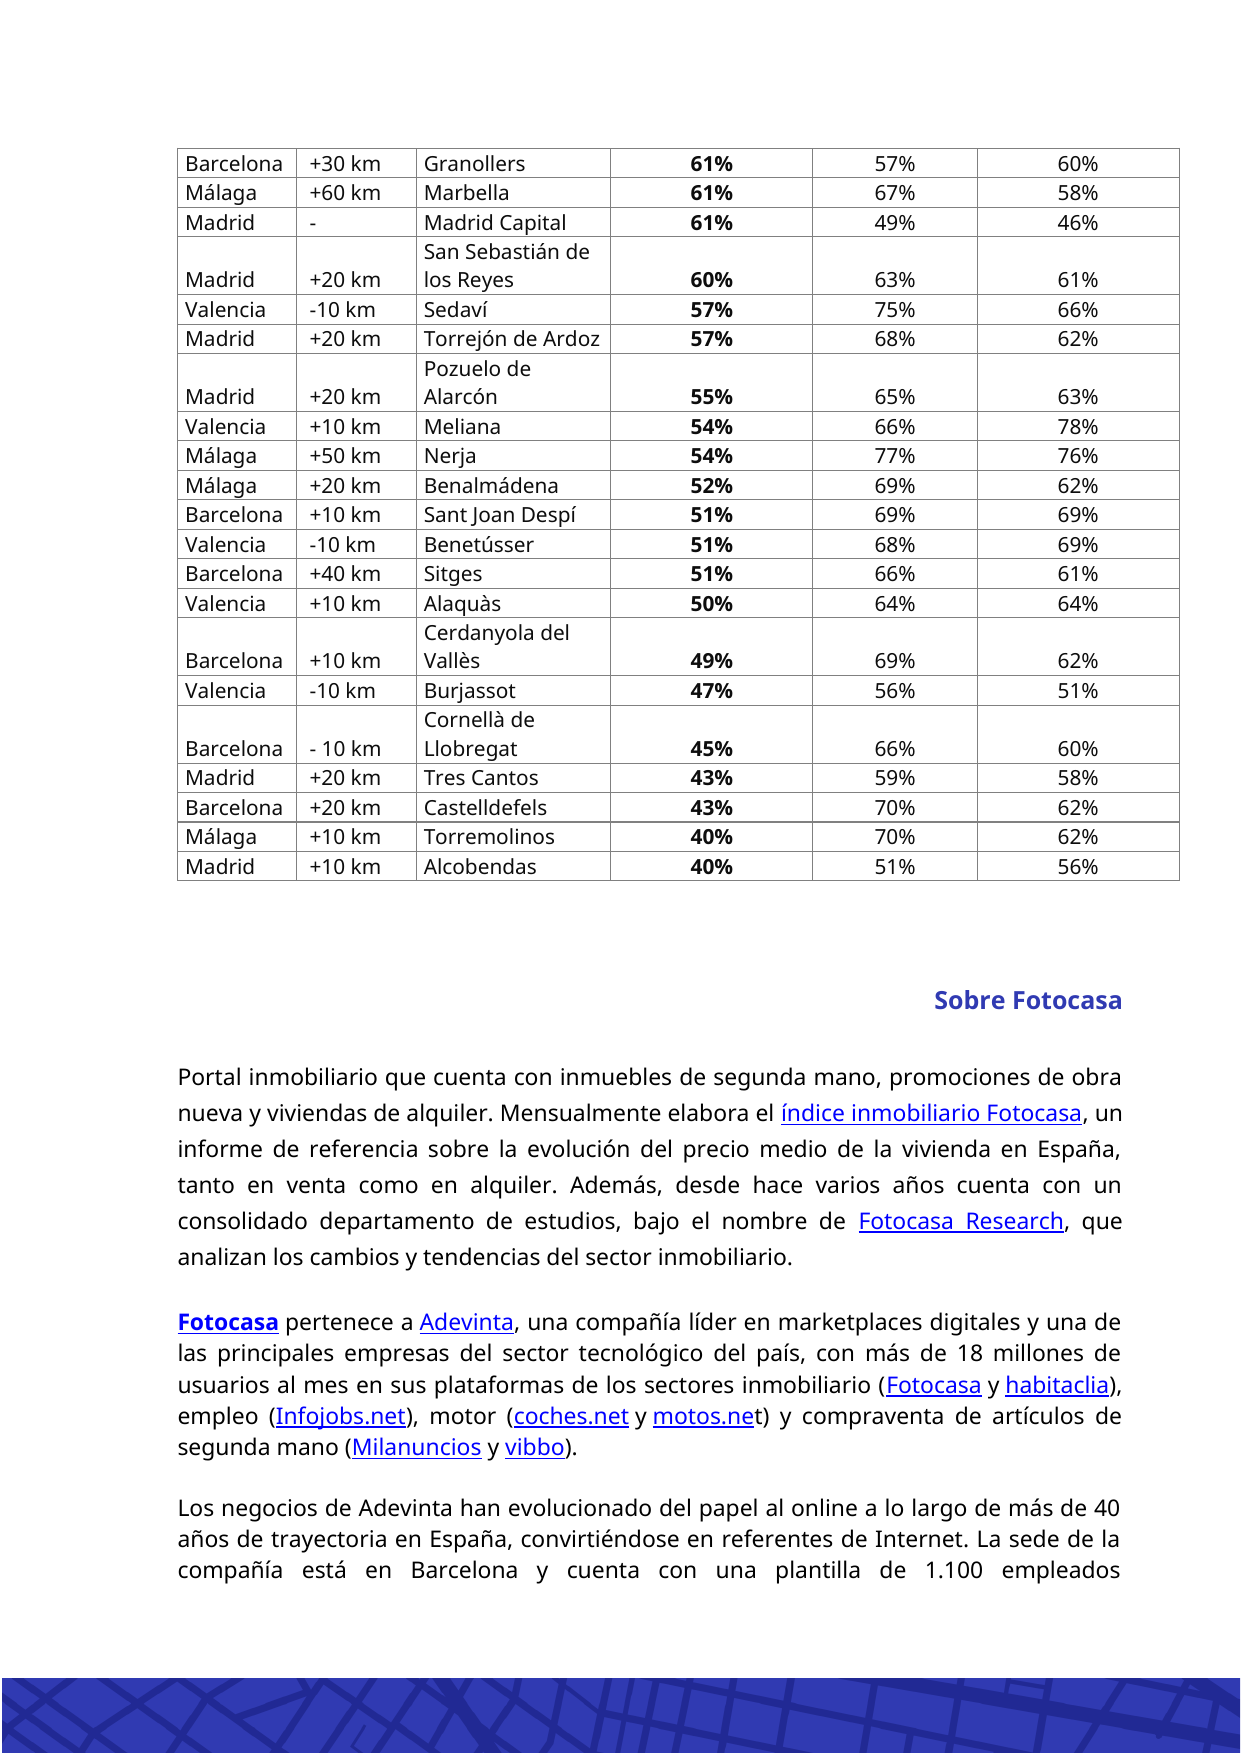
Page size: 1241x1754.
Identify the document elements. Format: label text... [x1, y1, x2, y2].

table_cell 69% [978, 530, 1179, 558]
table_cell +10 km [297, 500, 416, 529]
table_cell Cornellà de Llobregat [417, 706, 610, 762]
table_cell 62% [978, 793, 1179, 821]
table_cell Sitges [417, 559, 610, 588]
table_cell Barcelona [178, 706, 296, 762]
table_cell 43% [611, 793, 812, 821]
table_cell +20 km [297, 793, 416, 821]
table_cell 58% [978, 764, 1179, 792]
table_cell Cerdanyola del Vallès [417, 618, 610, 675]
picture [2, 1678, 1241, 1753]
table_cell Barcelona [178, 618, 296, 675]
text Sobre Fotocasa [177, 983, 1123, 1017]
table_cell 66% [813, 412, 977, 440]
table_cell 51% [978, 676, 1179, 704]
table_cell 62% [978, 325, 1179, 353]
table_cell Valencia [178, 589, 296, 617]
table_cell 59% [813, 764, 977, 792]
table_cell 62% [978, 471, 1179, 499]
table_cell Alcobendas [417, 852, 610, 880]
table_cell 54% [611, 412, 812, 440]
table_cell 69% [978, 500, 1179, 529]
table_cell 61% [978, 237, 1179, 294]
table_cell Alaquàs [417, 589, 610, 617]
text Fotocasa pertenece a Adevinta, una compañía líder en marketplaces digitales y una de las principales empresas del sector tecnológico del país, con más de 18 millones de usuarios al mes en sus plataformas de los sectores inmobiliario (Fotocasa y habitaclia), empleo (Infojobs.net), motor (coches.net y motos.net) y compraventa de artículos de segunda mano (Milanuncios y vibbo). [177, 1306, 1122, 1462]
table_cell Málaga [178, 178, 296, 207]
table_cell Barcelona [178, 149, 296, 177]
table_cell 69% [813, 618, 977, 675]
table_cell Pozuelo de Alarcón [417, 354, 610, 411]
table_cell 57% [611, 325, 812, 353]
table_cell 77% [813, 441, 977, 470]
table_cell - 10 km [297, 706, 416, 762]
table_cell 75% [813, 295, 977, 323]
table_cell 50% [611, 589, 812, 617]
table_cell 66% [978, 295, 1179, 323]
table_cell Madrid [178, 354, 296, 411]
table_cell +20 km [297, 764, 416, 792]
table_cell 60% [978, 706, 1179, 762]
table_cell +40 km [297, 559, 416, 588]
table_cell 51% [611, 530, 812, 558]
table_cell 43% [611, 764, 812, 792]
table_cell +10 km [297, 412, 416, 440]
table_cell Sant Joan Despí [417, 500, 610, 529]
table_cell 69% [813, 500, 977, 529]
table_cell 49% [611, 618, 812, 675]
table_cell +10 km [297, 852, 416, 880]
table_cell 47% [611, 676, 812, 704]
table_cell Marbella [417, 178, 610, 207]
table_cell Burjassot [417, 676, 610, 704]
table_cell 45% [611, 706, 812, 762]
table_cell Valencia [178, 295, 296, 323]
table_cell - [297, 208, 416, 236]
table_cell 68% [813, 530, 977, 558]
table_cell 54% [611, 441, 812, 470]
table_cell 51% [611, 500, 812, 529]
table_cell +20 km [297, 237, 416, 294]
table_cell Benetússer [417, 530, 610, 558]
table_cell 61% [978, 559, 1179, 588]
table_cell 68% [813, 325, 977, 353]
table_cell +10 km [297, 823, 416, 851]
table_cell +20 km [297, 471, 416, 499]
table_cell 56% [978, 852, 1179, 880]
table_cell Benalmádena [417, 471, 610, 499]
table_cell 51% [611, 559, 812, 588]
table_cell 40% [611, 823, 812, 851]
table_cell 64% [813, 589, 977, 617]
table_cell 52% [611, 471, 812, 499]
table_cell Madrid [178, 764, 296, 792]
table_cell 70% [813, 823, 977, 851]
table_cell Barcelona [178, 793, 296, 821]
table_cell Meliana [417, 412, 610, 440]
table_cell 57% [813, 149, 977, 177]
table_cell Valencia [178, 412, 296, 440]
table_cell San Sebastián de los Reyes [417, 237, 610, 294]
table_cell 66% [813, 706, 977, 762]
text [177, 1492, 1122, 1585]
table_cell Madrid [178, 208, 296, 236]
table_cell 69% [813, 471, 977, 499]
table_cell 60% [978, 149, 1179, 177]
table_cell 78% [978, 412, 1179, 440]
table_cell 63% [813, 237, 977, 294]
table_cell +50 km [297, 441, 416, 470]
table_cell +60 km [297, 178, 416, 207]
table_cell 61% [611, 178, 812, 207]
table_cell -10 km [297, 676, 416, 704]
table_cell 58% [978, 178, 1179, 207]
table_cell +20 km [297, 325, 416, 353]
table_cell 67% [813, 178, 977, 207]
table_cell 62% [978, 823, 1179, 851]
table_cell Valencia [178, 676, 296, 704]
table_cell Torrejón de Ardoz [417, 325, 610, 353]
table_cell Málaga [178, 471, 296, 499]
table_cell 49% [813, 208, 977, 236]
table_cell 57% [611, 295, 812, 323]
table_cell Tres Cantos [417, 764, 610, 792]
table_cell 62% [978, 618, 1179, 675]
table_cell +10 km [297, 589, 416, 617]
table_cell Barcelona [178, 559, 296, 588]
table_cell 76% [978, 441, 1179, 470]
table_cell Málaga [178, 823, 296, 851]
table_cell Castelldefels [417, 793, 610, 821]
table_cell -10 km [297, 295, 416, 323]
table_cell Málaga [178, 441, 296, 470]
table_cell 61% [611, 208, 812, 236]
table_cell 55% [611, 354, 812, 411]
table_cell 63% [978, 354, 1179, 411]
table_cell +30 km [297, 149, 416, 177]
table_cell Sedaví [417, 295, 610, 323]
table_cell 61% [611, 149, 812, 177]
table_cell Granollers [417, 149, 610, 177]
table_cell +10 km [297, 618, 416, 675]
table_cell 70% [813, 793, 977, 821]
table_cell Madrid [178, 325, 296, 353]
table_cell +20 km [297, 354, 416, 411]
table_cell Madrid Capital [417, 208, 610, 236]
table_cell Valencia [178, 530, 296, 558]
table_cell 65% [813, 354, 977, 411]
table_cell 66% [813, 559, 977, 588]
table_cell Madrid [178, 237, 296, 294]
table_cell Torremolinos [417, 823, 610, 851]
table_cell 60% [611, 237, 812, 294]
table_cell 40% [611, 852, 812, 880]
table_cell Nerja [417, 441, 610, 470]
table_cell Barcelona [178, 500, 296, 529]
table_cell 51% [813, 852, 977, 880]
table_cell Madrid [178, 852, 296, 880]
table_cell 46% [978, 208, 1179, 236]
table_cell -10 km [297, 530, 416, 558]
text Portal inmobiliario que cuenta con inmuebles de segunda mano, promociones de obra nueva y viviendas de alquiler. Mensualmente elabora el índice inmobiliario Fotocasa, un informe de referencia sobre la evolución del precio medio de la vivienda en España, tanto en venta como en alquiler. Además, desde hace varios años cuenta con un consolidado departamento de estudios, bajo el nombre de Fotocasa Research, que analizan los cambios y tendencias del sector inmobiliario. [177, 1061, 1123, 1272]
table_cell 64% [978, 589, 1179, 617]
table_cell 56% [813, 676, 977, 704]
